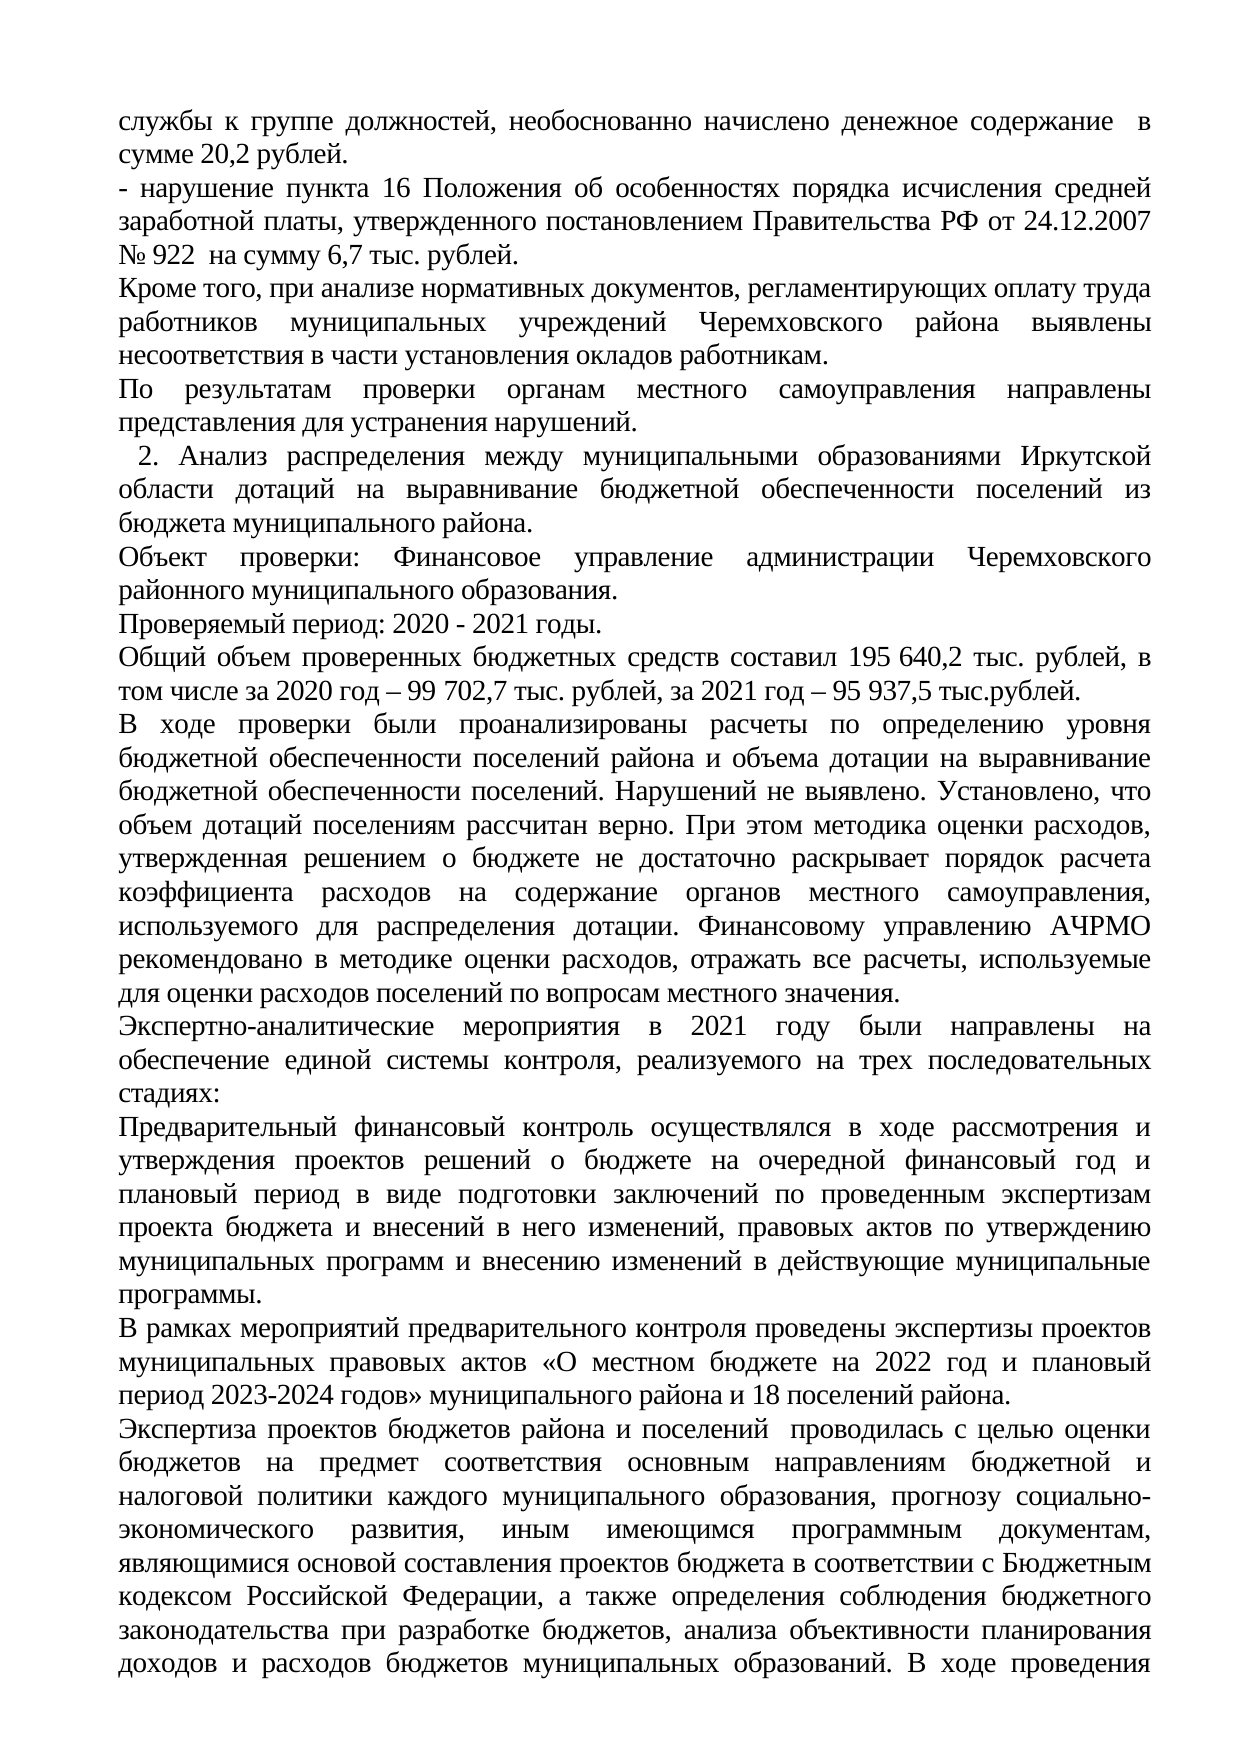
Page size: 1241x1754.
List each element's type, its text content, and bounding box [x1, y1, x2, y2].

text 2. Анализ распределения между муниципальными образованиями Иркутской области дотаций на выравнивание бюджетной обеспеченности поселений из бюджета муниципального района. [118, 438, 1152, 539]
text Объект проверки: Финансовое управление администрации Черемховского районного муниципального образования. [118, 539, 1152, 606]
text - нарушение пункта 16 Положения об особенностях порядка исчисления средней заработной платы, утвержденного постановлением Правительства РФ от 24.12.2007 № 922 на сумму 6,7 тыс. рублей. [118, 170, 1152, 270]
text Проверяемый период: 2020 - 2021 годы. [118, 606, 1152, 639]
text Кроме того, при анализе нормативных документов, регламентирующих оплату труда работников муниципальных учреждений Черемховского района выявлены несоответствия в части установления окладов работникам. [118, 270, 1152, 371]
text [118, 1411, 1152, 1679]
text В рамках мероприятий предварительного контроля проведены экспертизы проектов муниципальных правовых актов «О местном бюджете на 2022 год и плановый период 2023-2024 годов» муниципального района и 18 поселений района. [118, 1310, 1152, 1411]
text Общий объем проверенных бюджетных средств составил 195 640,2 тыс. рублей, в том числе за 2020 год – 99 702,7 тыс. рублей, за 2021 год – 95 937,5 тыс.рублей. [118, 639, 1152, 706]
text В ходе проверки были проанализированы расчеты по определению уровня бюджетной обеспеченности поселений района и объема дотации на выравнивание бюджетной обеспеченности поселений. Нарушений не выявлено. Установлено, что объем дотаций поселениям рассчитан верно. При этом методика оценки расходов, утвержденная решением о бюджете не достаточно раскрывает порядок расчета коэффициента расходов на содержание органов местного самоуправления, используемого для распределения дотации. Финансовому управлению АЧРМО рекомендовано в методике оценки расходов, отражать все расчеты, используемые для оценки расходов поселений по вопросам местного значения. [118, 706, 1152, 1008]
text Предварительный финансовый контроль осуществлялся в ходе рассмотрения и утверждения проектов решений о бюджете на очередной финансовый год и плановый период в виде подготовки заключений по проведенным экспертизам проекта бюджета и внесений в него изменений, правовых актов по утверждению муниципальных программ и внесению изменений в действующие муниципальные программы. [118, 1109, 1152, 1310]
text По результатам проверки органам местного самоуправления направлены представления для устранения нарушений. [118, 371, 1152, 438]
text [118, 103, 1152, 170]
text Экспертно-аналитические мероприятия в 2021 году были направлены на обеспечение единой системы контроля, реализуемого на трех последовательных стадиях: [118, 1008, 1152, 1109]
